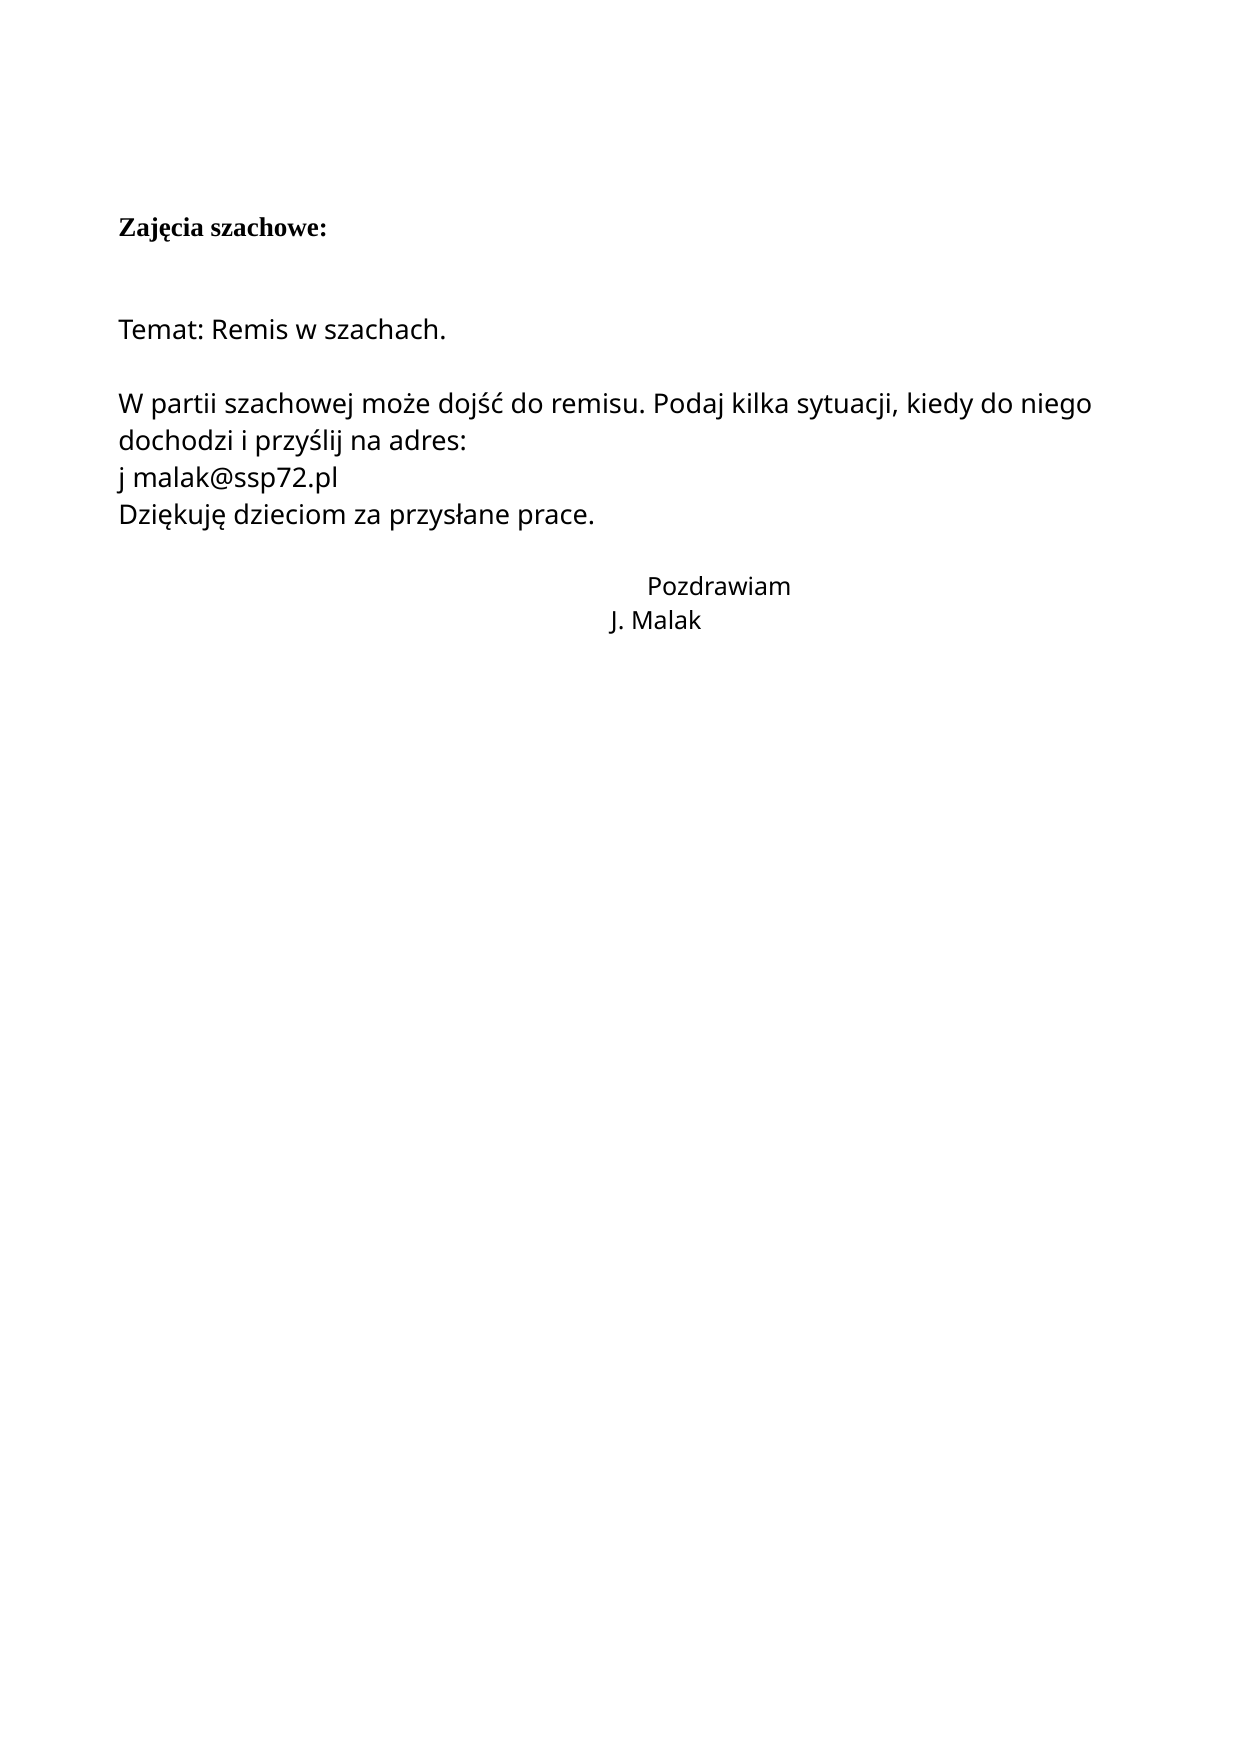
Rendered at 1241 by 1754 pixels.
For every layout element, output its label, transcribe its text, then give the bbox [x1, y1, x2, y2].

text Dziękuję dzieciom za przysłane prace. [118, 495, 1122, 532]
text Zajęcia szachowe: [118, 212, 1122, 243]
text Temat: Remis w szachach. [118, 311, 1122, 348]
text J. Malak [118, 603, 1122, 637]
text Pozdrawiam [118, 569, 1122, 603]
text W partii szachowej może dojść do remisu. Podaj kilka sytuacji, kiedy do niego dochodzi i przyślij na adres: [118, 384, 1122, 458]
text j malak@ssp72.pl [118, 458, 1122, 495]
